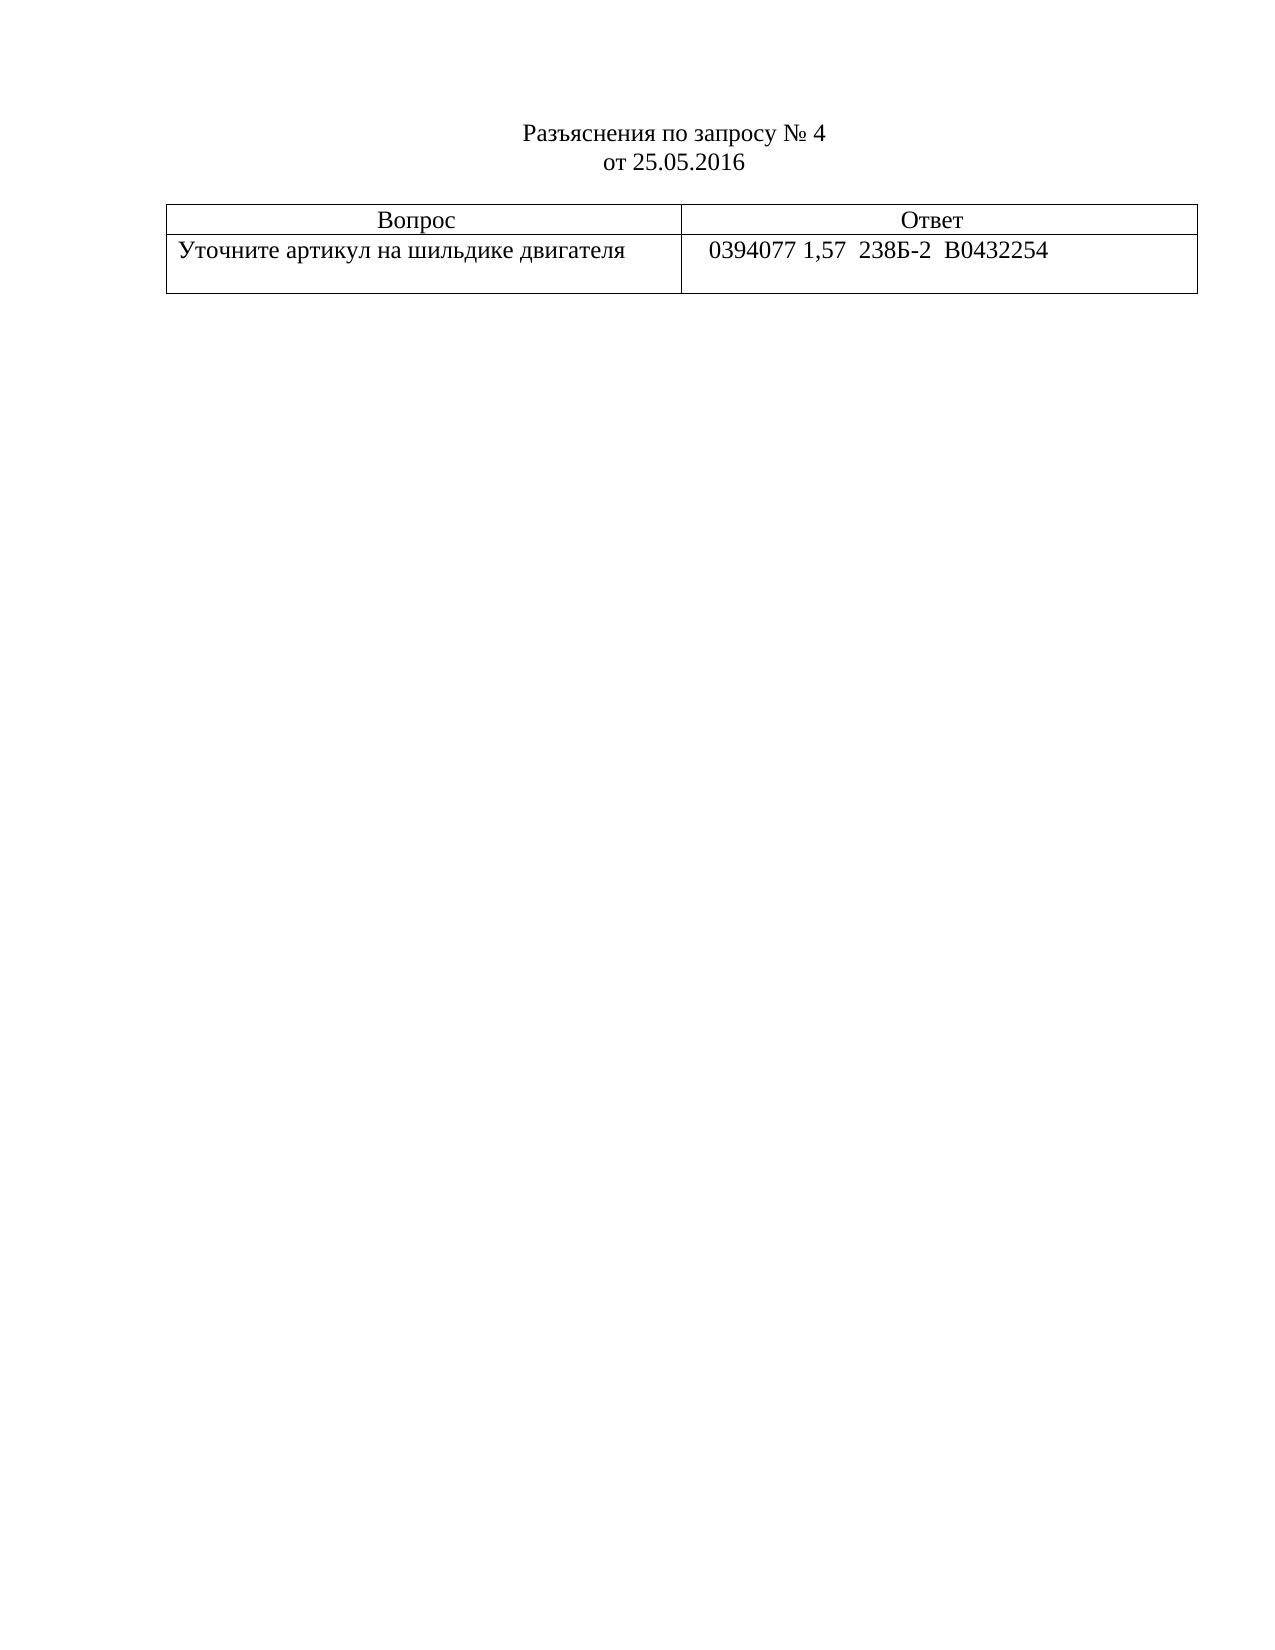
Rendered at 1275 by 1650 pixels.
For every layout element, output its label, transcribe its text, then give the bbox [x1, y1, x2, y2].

text от 25.05.2016 [177, 147, 1171, 176]
table_cell Уточните артикул на шильдике двигателя [167, 235, 681, 293]
table_cell 0394077 1,57 238Б-2 В0432254 [682, 235, 1197, 293]
table_header Вопрос [167, 205, 681, 234]
table_header Ответ [682, 205, 1197, 234]
text Разъяснения по запросу № 4 [177, 118, 1171, 147]
